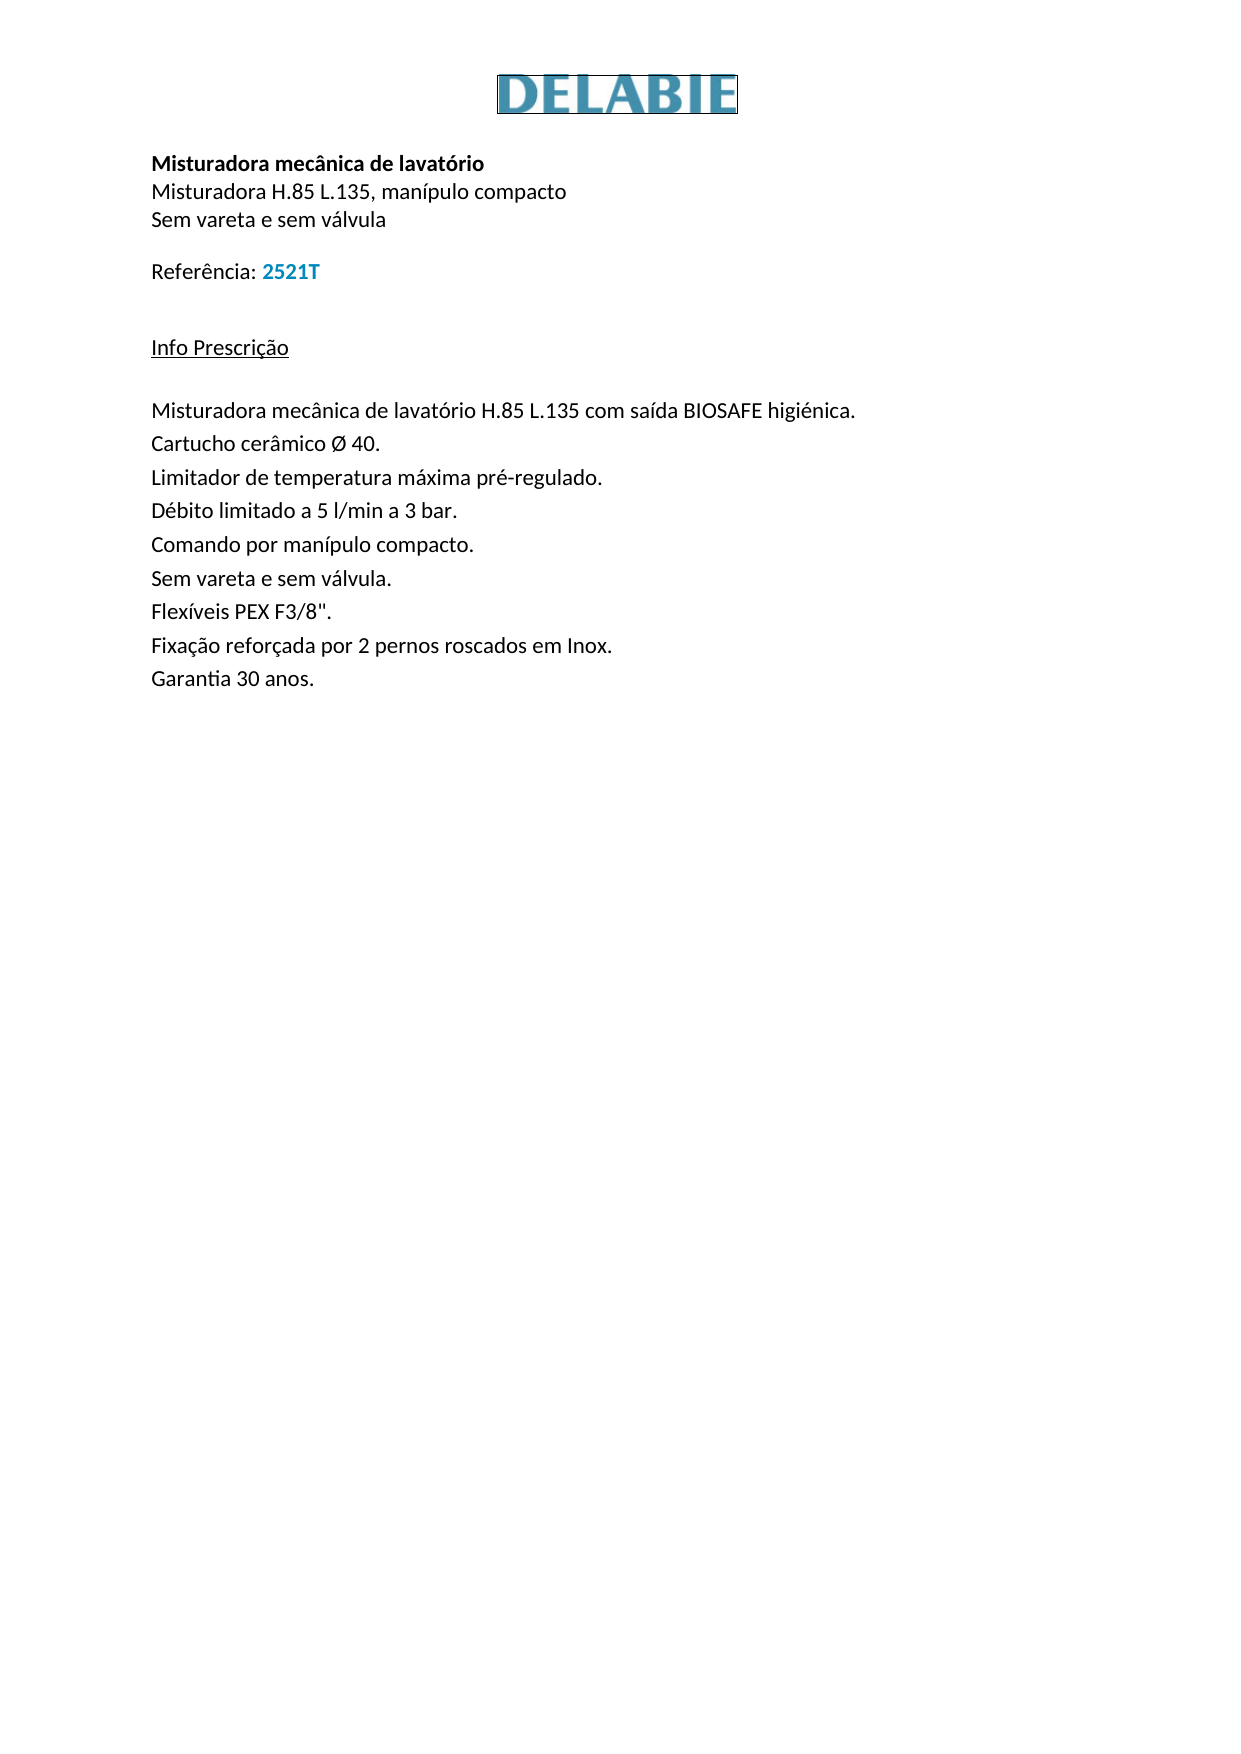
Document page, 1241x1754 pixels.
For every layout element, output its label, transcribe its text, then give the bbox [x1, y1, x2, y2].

text Cartucho cerâmico Ø 40. [151, 429, 1084, 458]
text Débito limitado a 5 l/min a 3 bar. [151, 497, 1084, 525]
text Garantia 30 anos. [151, 664, 1084, 692]
text Fixação reforçada por 2 pernos roscados em Inox. [151, 631, 1084, 659]
text Limitador de temperatura máxima pré-regulado. [151, 463, 1084, 491]
text Sem vareta e sem válvula [151, 205, 1084, 233]
text Sem vareta e sem válvula. [151, 564, 1084, 592]
text Info Prescrição [151, 333, 1084, 361]
text Referência: 2521T [151, 257, 1084, 285]
text Flexíveis PEX F3/8". [151, 597, 1084, 625]
text Misturadora H.85 L.135, manípulo compacto [151, 177, 1084, 205]
text Misturadora mecânica de lavatório H.85 L.135 com saída BIOSAFE higiénica. [151, 396, 1084, 424]
text Misturadora mecânica de lavatório [151, 149, 1084, 177]
text Comando por manípulo compacto. [151, 530, 1084, 558]
picture [498, 76, 737, 113]
